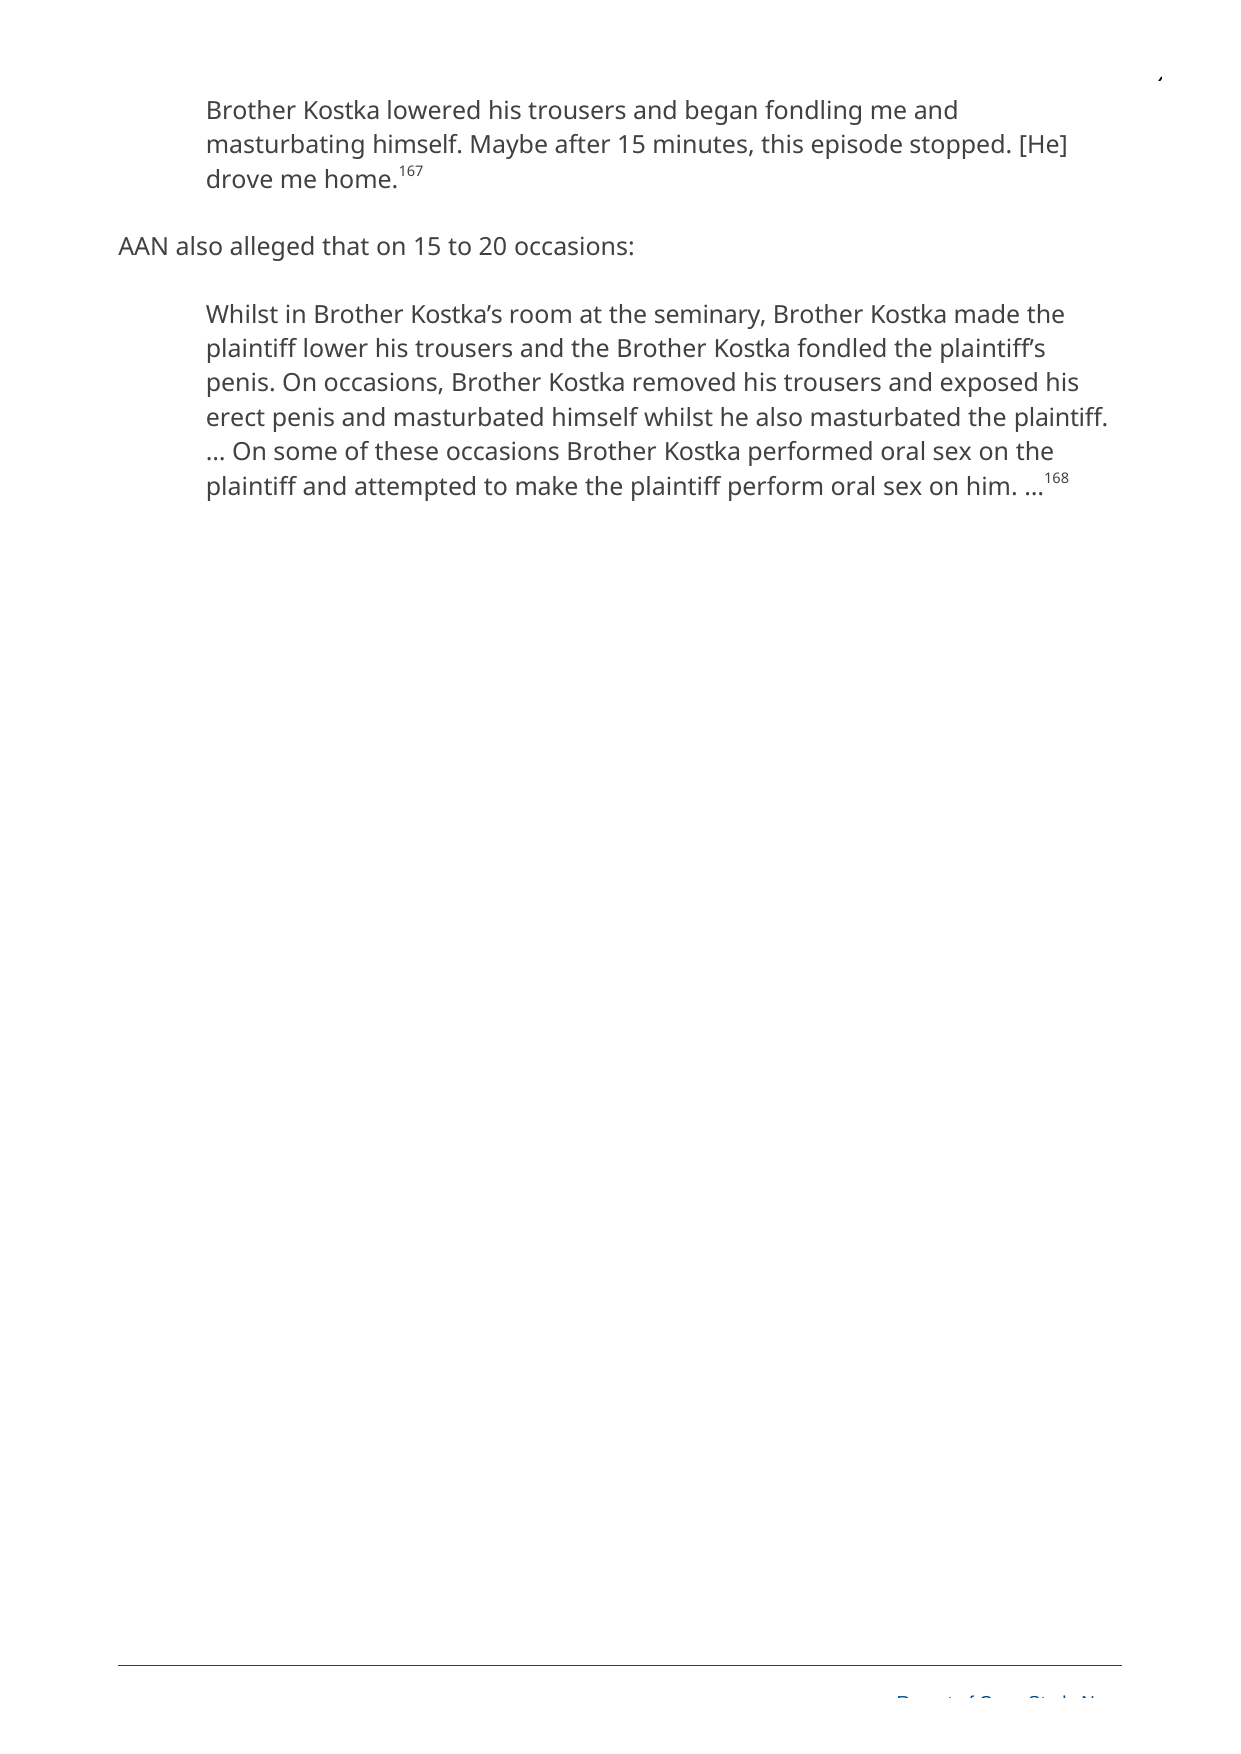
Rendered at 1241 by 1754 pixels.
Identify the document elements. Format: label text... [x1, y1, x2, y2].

text AAN also alleged that on 15 to 20 occasions: [118, 229, 1134, 263]
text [206, 92, 1123, 195]
text Whilst in Brother Kostka’s room at the seminary, Brother Kostka made the plaintiff lower his trousers and the Brother Kostka fondled the plaintiff’s penis. On occasions, Brother Kostka removed his trousers and exposed his erect penis and masturbated himself whilst he also masturbated the plaintiff. … On some of these occasions Brother Kostka performed oral sex on the plaintiff and attempted to make the plaintiff perform oral sex on him. …168 [206, 296, 1121, 502]
